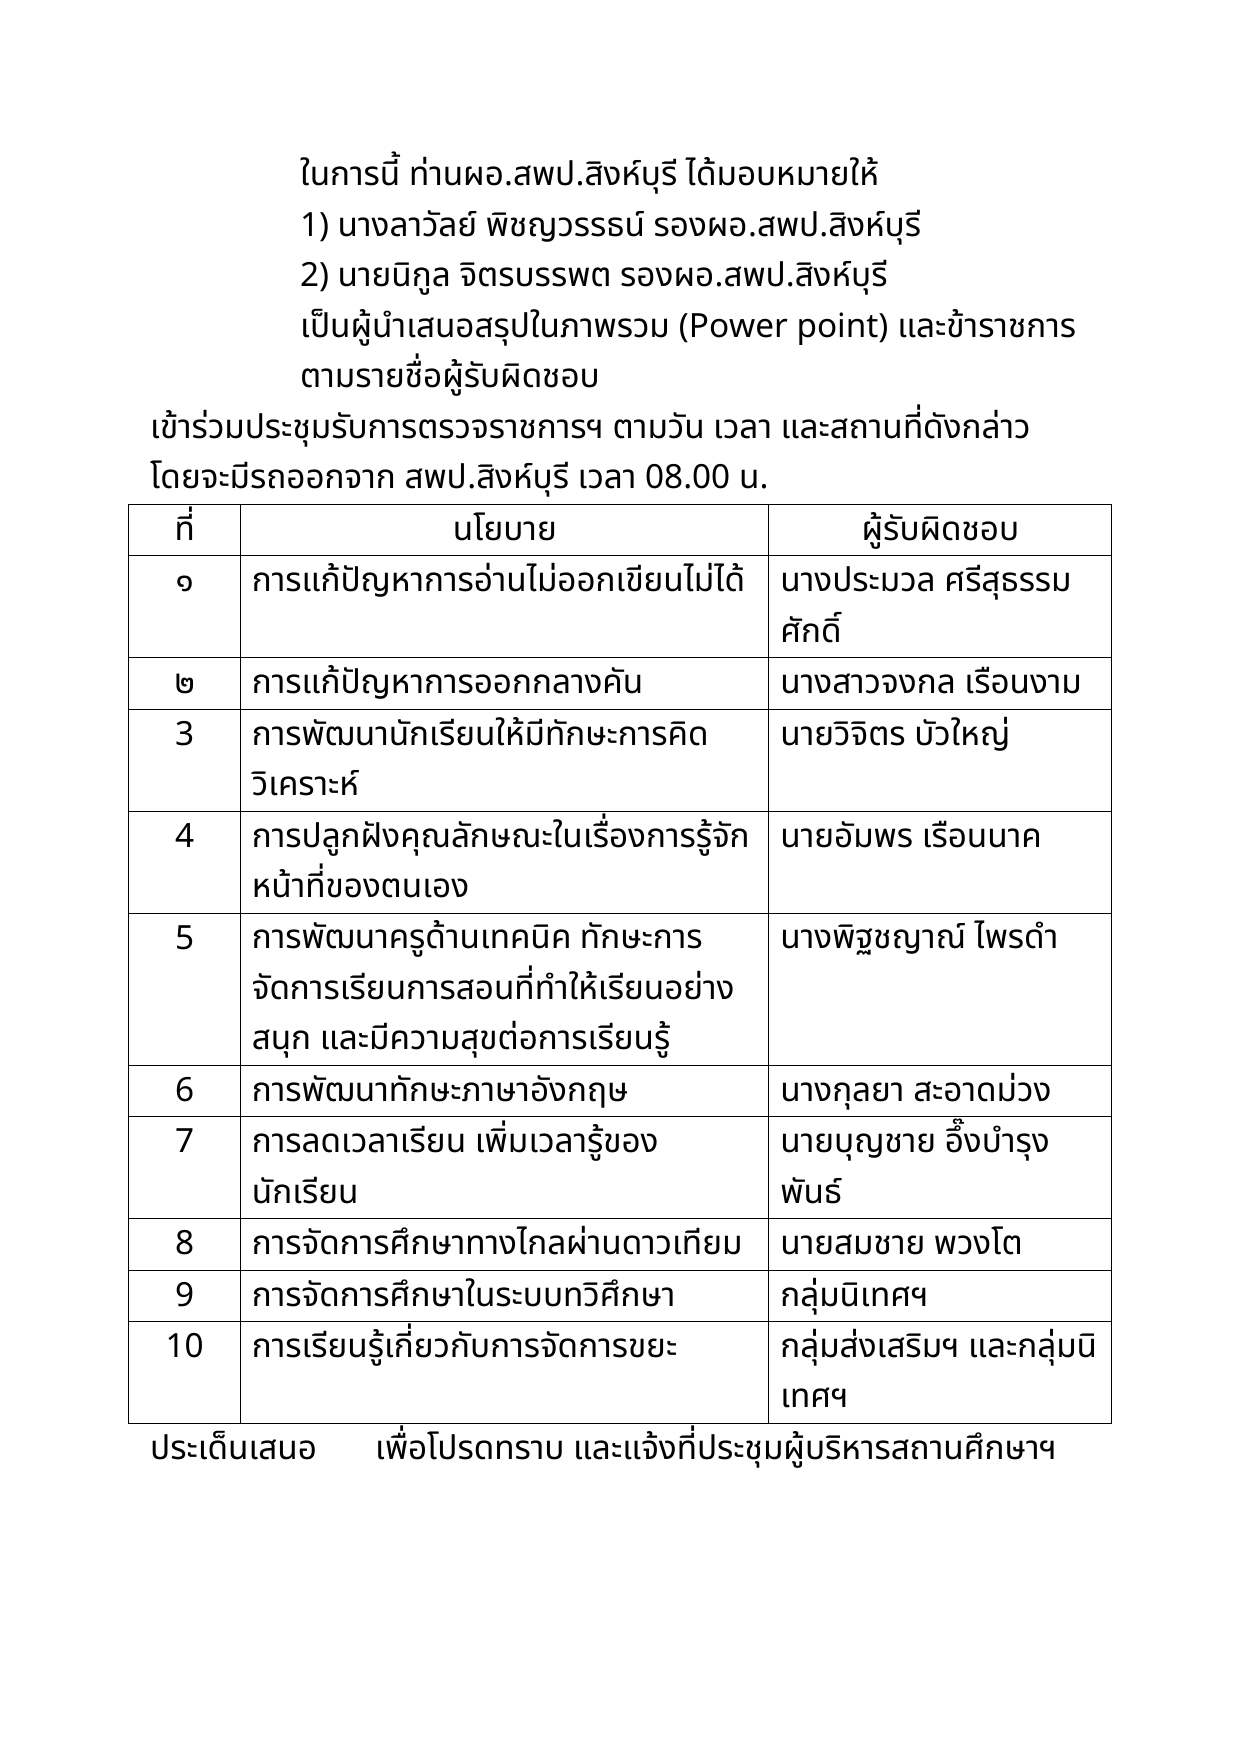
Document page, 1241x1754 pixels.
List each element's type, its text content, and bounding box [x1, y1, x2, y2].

table_cell การลดเวลาเรียน เพิ่มเวลารู้ของนักเรียน [241, 1117, 768, 1218]
table_cell นายบุญชาย อึ๊งบำรุงพันธ์ [769, 1117, 1111, 1218]
table_cell กลุ่มส่งเสริมฯ และกลุ่มนิเทศฯ [769, 1322, 1111, 1423]
table_cell การพัฒนาครูด้านเทคนิค ทักษะการจัดการเรียนการสอนที่ทำให้เรียนอย่างสนุก และมีความสุขต่อการเรียนรู้ [241, 914, 768, 1065]
table_cell 3 [129, 710, 240, 811]
table_cell นางสาวจงกล เรือนงาม [769, 658, 1111, 709]
table_cell การจัดการศึกษาทางไกลผ่านดาวเทียม [241, 1219, 768, 1269]
table_cell 10 [129, 1322, 240, 1423]
table_cell นางพิฐชญาณ์ ไพรดำ [769, 914, 1111, 1065]
table_cell 4 [129, 812, 240, 912]
table_cell การแก้ปัญหาการอ่านไม่ออกเขียนไม่ได้ [241, 556, 768, 657]
table_cell 8 [129, 1219, 240, 1269]
table_cell นายวิจิตร บัวใหญ่ [769, 710, 1111, 811]
text เข้าร่วมประชุมรับการตรวจราชการฯ ตามวัน เวลา และสถานที่ดังกล่าว โดยจะมีรถออกจาก สพป.สิงห์บุรี เวลา 08.00 น. [150, 403, 1090, 504]
list นางลาวัลย์ พิชญวรรธน์ รองผอ.สพป.สิงห์บุรี [300, 201, 1090, 251]
text เป็นผู้นำเสนอสรุปในภาพรวม (Power point) และข้าราชการ ตามรายชื่อผู้รับผิดชอบ [300, 302, 1090, 403]
table_header ที่ [129, 505, 240, 555]
text ประเด็นเสนอ เพื่อโปรดทราบ และแจ้งที่ประชุมผู้บริหารสถานศึกษาฯ [150, 1424, 1090, 1474]
table_cell การพัฒนานักเรียนให้มีทักษะการคิดวิเคราะห์ [241, 710, 768, 811]
table_cell 7 [129, 1117, 240, 1218]
table_cell 6 [129, 1066, 240, 1116]
list นายนิกูล จิตรบรรพต รองผอ.สพป.สิงห์บุรี [300, 251, 1090, 302]
table_cell การพัฒนาทักษะภาษาอังกฤษ [241, 1066, 768, 1116]
table_header ผู้รับผิดชอบ [769, 505, 1111, 555]
table_cell การปลูกฝังคุณลักษณะในเรื่องการรู้จักหน้าที่ของตนเอง [241, 812, 768, 912]
table_cell การจัดการศึกษาในระบบทวิศึกษา [241, 1271, 768, 1321]
table_cell การแก้ปัญหาการออกกลางคัน [241, 658, 768, 709]
table_cell ๒ [129, 658, 240, 709]
table_cell นายสมชาย พวงโต [769, 1219, 1111, 1269]
table_cell นางกุลยา สะอาดม่วง [769, 1066, 1111, 1116]
table_cell นางประมวล ศรีสุธรรมศักดิ์ [769, 556, 1111, 657]
table_cell 5 [129, 914, 240, 1065]
table_cell นายอัมพร เรือนนาค [769, 812, 1111, 912]
table_header นโยบาย [241, 505, 768, 555]
table_cell กลุ่มนิเทศฯ [769, 1271, 1111, 1321]
table_cell ๑ [129, 556, 240, 657]
table_cell การเรียนรู้เกี่ยวกับการจัดการขยะ [241, 1322, 768, 1423]
table_cell 9 [129, 1271, 240, 1321]
text ในการนี้ ท่านผอ.สพป.สิงห์บุรี ได้มอบหมายให้ [225, 150, 1090, 201]
